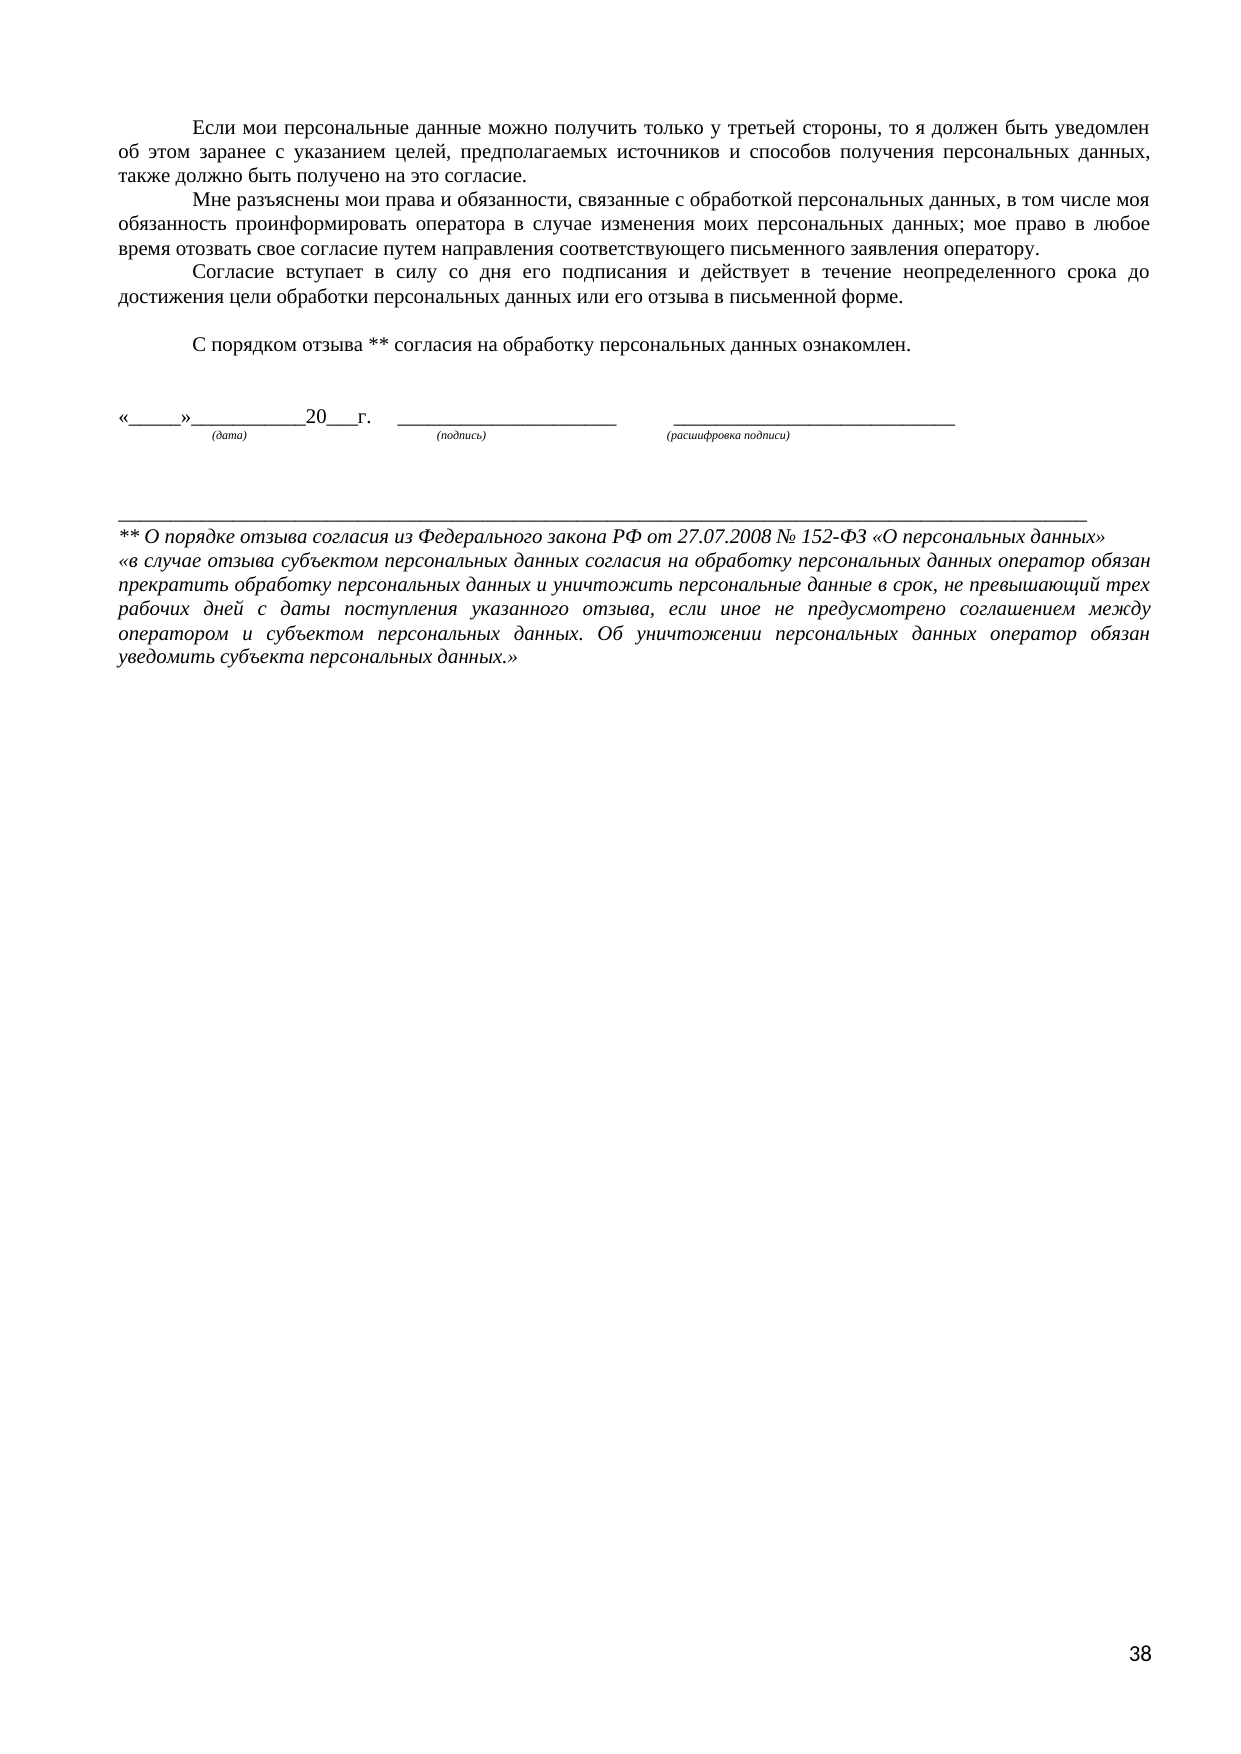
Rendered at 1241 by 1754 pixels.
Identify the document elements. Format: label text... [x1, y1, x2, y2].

text «в случае отзыва субъектом персональных данных согласия на обработку персональных данных оператор обязан прекратить обработку персональных данных и уничтожить персональные данные в срок, не превышающий трех рабочих дней с даты поступления указанного отзыва, если иное не предусмотрено соглашением между оператором и субъектом персональных данных. Об уничтожении персональных данных оператор обязан уведомить субъекта персональных данных.» [118, 548, 1152, 668]
text «_____»___________20___г. _____________________ ___________________________ [118, 404, 1152, 428]
text (дата) (подпись) (расшифровка подписи) [118, 428, 1152, 452]
text Мне разъяснены мои права и обязанности, связанные с обработкой персональных данных, в том числе моя обязанность проинформировать оператора в случае изменения моих персональных данных; мое право в любое время отозвать свое согласие путем направления соответствующего письменного заявления оператору. [118, 187, 1152, 259]
text _____________________________________________________________________________________________ [118, 500, 1152, 524]
text С порядком отзыва ** согласия на обработку персональных данных ознакомлен. [118, 332, 1152, 356]
text Если мои персональные данные можно получить только у третьей стороны, то я должен быть уведомлен об этом заранее с указанием целей, предполагаемых источников и способов получения персональных данных, также должно быть получено на это согласие. [118, 115, 1152, 187]
text Согласие вступает в силу со дня его подписания и действует в течение неопределенного срока до достижения цели обработки персональных данных или его отзыва в письменной форме. [118, 259, 1152, 308]
text ** О порядке отзыва согласия из Федерального закона РФ от 27.07.2008 № 152-ФЗ «О персональных данных» [118, 524, 1152, 548]
